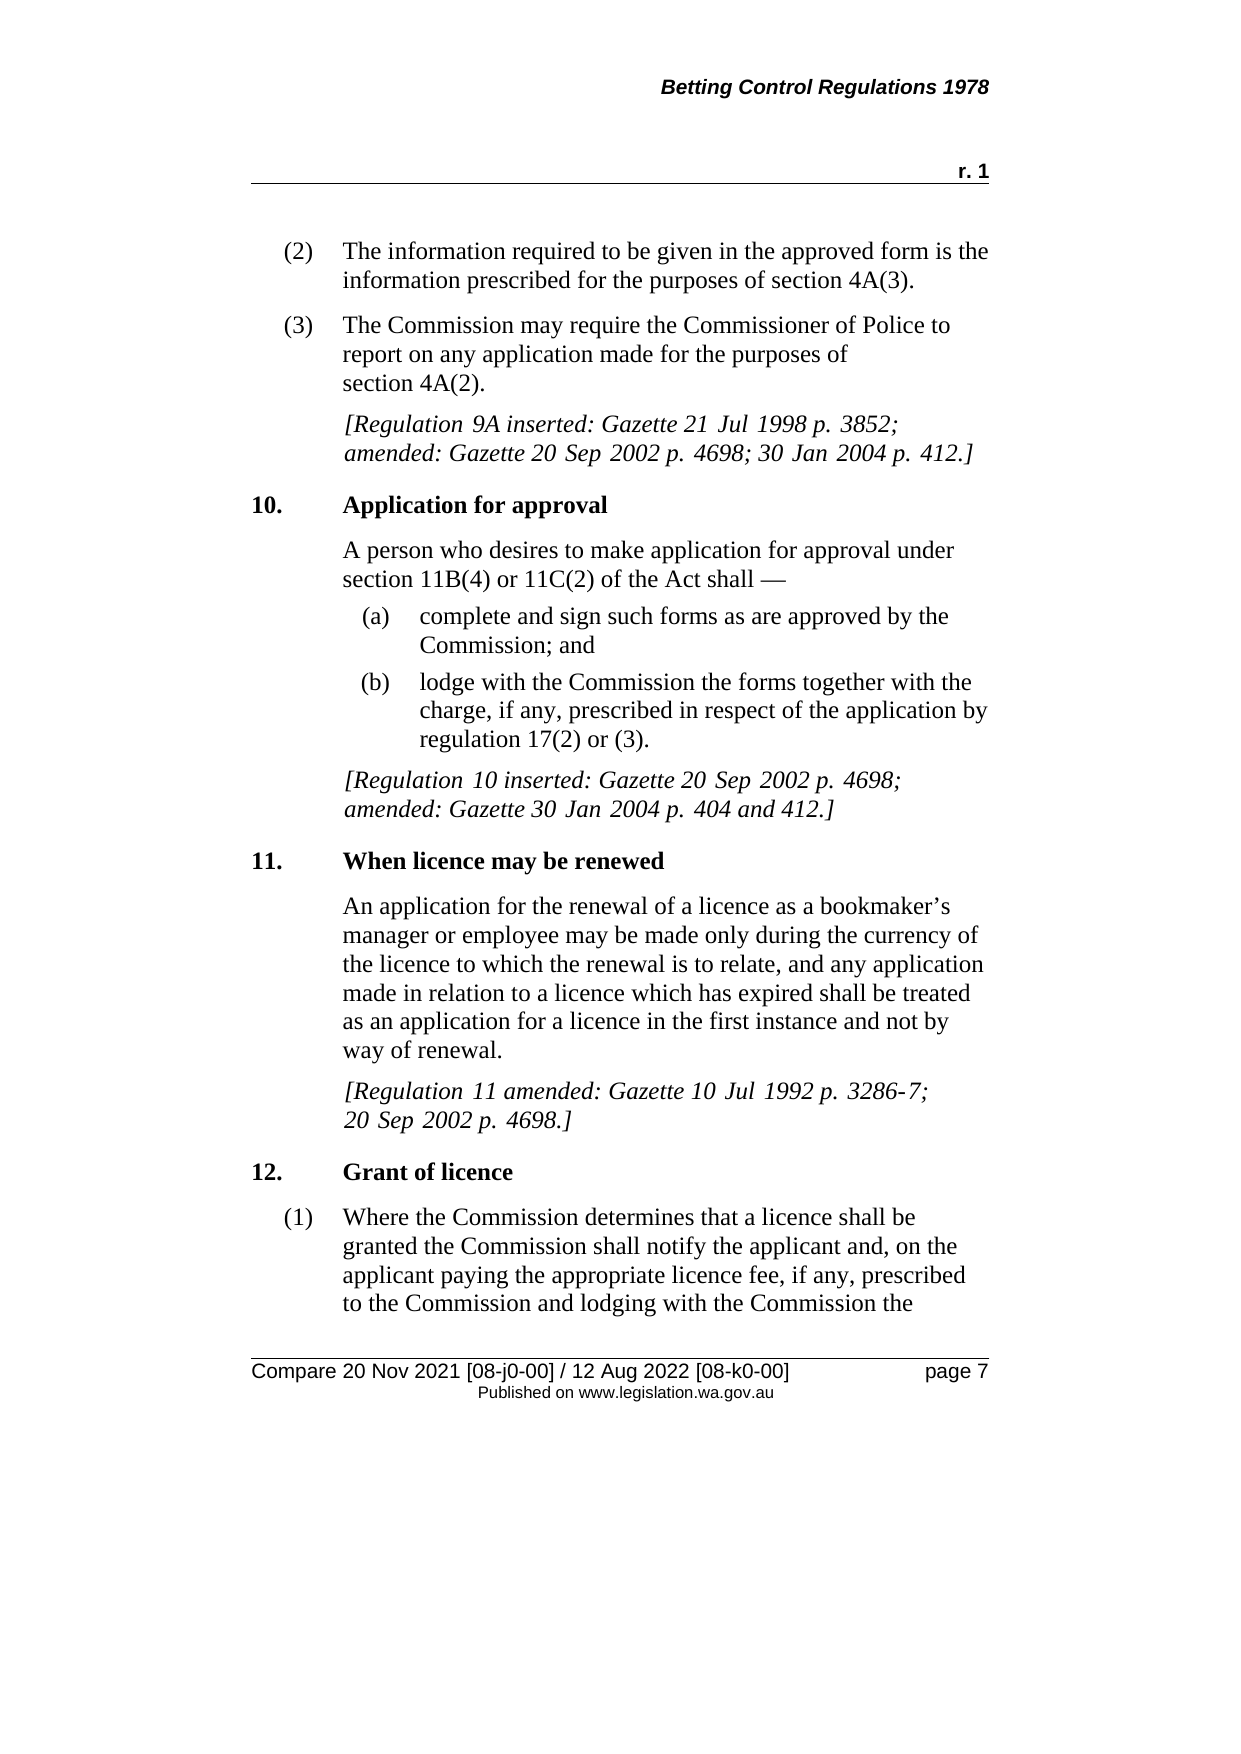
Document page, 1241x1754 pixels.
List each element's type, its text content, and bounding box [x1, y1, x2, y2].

text [Regulation 11 amended: Gazette 10 Jul 1992 p. 3286-7; 20 Sep 2002 p. 4698.] [251, 1076, 989, 1134]
text An application for the renewal of a licence as a bookmaker’s manager or employee may be made only during the currency of the licence to which the renewal is to relate, and any application made in relation to a licence which has expired shall be treated as an application for a licence in the first instance and not by way of renewal. [251, 891, 989, 1064]
text A person who desires to make application for approval under section 11B(4) or 11C(2) of the Act shall — [251, 535, 989, 593]
text [Regulation 9A inserted: Gazette 21 Jul 1998 p. 3852; amended: Gazette 20 Sep 2002 p. 4698; 30 Jan 2004 p. 412.] [251, 409, 989, 467]
text (2) The information required to be given in the approved form is the information prescribed for the purposes of section 4A(3). [251, 236, 989, 294]
text (b) lodge with the Commission the forms together with the charge, if any, prescribed in respect of the application by regulation 17(2) or (3). [251, 667, 989, 753]
subtitle 10. Application for approval [251, 490, 989, 518]
subtitle 11. When licence may be renewed [251, 846, 989, 875]
text (3) The Commission may require the Commissioner of Police to report on any application made for the purposes of section 4A(2). [251, 311, 989, 397]
text (a) complete and sign such forms as are approved by the Commission; and [251, 601, 989, 658]
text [251, 1202, 989, 1317]
text [Regulation 10 inserted: Gazette 20 Sep 2002 p. 4698; amended: Gazette 30 Jan 2004 p. 404 and 412.] [251, 766, 989, 823]
subtitle 12. Grant of licence [251, 1157, 989, 1186]
